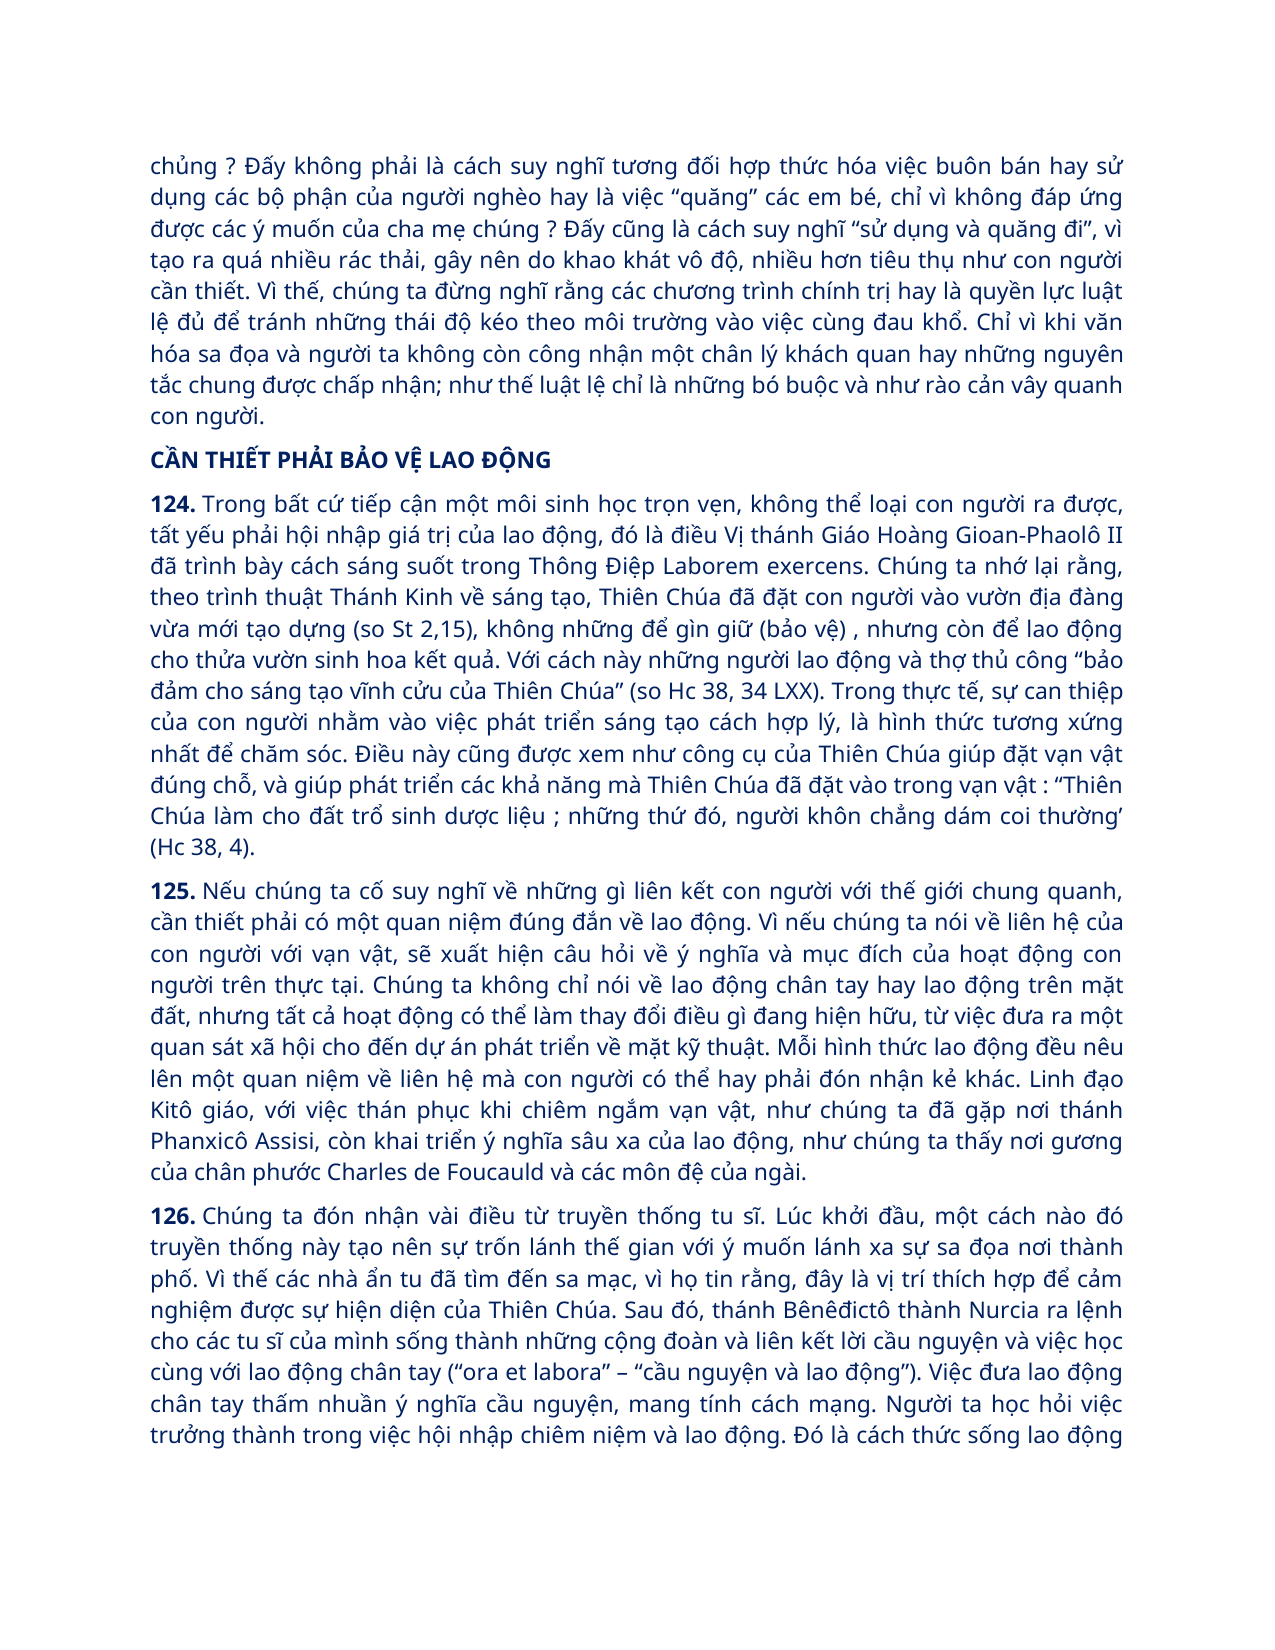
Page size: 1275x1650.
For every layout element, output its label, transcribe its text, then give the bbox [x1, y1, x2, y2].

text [150, 150, 1125, 431]
text CẦN THIẾT PHẢI BẢO VỆ LAO ĐỘNG [150, 444, 1125, 475]
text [150, 1200, 1125, 1450]
text 124. Trong bất cứ tiếp cận một môi sinh học trọn vẹn, không thể loại con người ra được, tất yếu phải hội nhập giá trị của lao động, đó là điều Vị thánh Giáo Hoàng Gioan-Phaolô II đã trình bày cách sáng suốt trong Thông Điệp Laborem exercens. Chúng ta nhớ lại rằng, theo trình thuật Thánh Kinh về sáng tạo, Thiên Chúa đã đặt con người vào vườn địa đàng vừa mới tạo dựng (so St 2,15), không những để gìn giữ (bảo vệ) , nhưng còn để lao động cho thửa vườn sinh hoa kết quả. Với cách này những người lao động và thợ thủ công “bảo đảm cho sáng tạo vĩnh cửu của Thiên Chúa” (so Hc 38, 34 LXX). Trong thực tế, sự can thiệp của con người nhằm vào việc phát triển sáng tạo cách hợp lý, là hình thức tương xứng nhất để chăm sóc. Điều này cũng được xem như công cụ của Thiên Chúa giúp đặt vạn vật đúng chỗ, và giúp phát triển các khả năng mà Thiên Chúa đã đặt vào trong vạn vật : “Thiên Chúa làm cho đất trổ sinh dược liệu ; những thứ đó, người khôn chẳng dám coi thường’ (Hc 38, 4). [150, 487, 1125, 862]
text 125. Nếu chúng ta cố suy nghĩ về những gì liên kết con người với thế giới chung quanh, cần thiết phải có một quan niệm đúng đắn về lao động. Vì nếu chúng ta nói về liên hệ của con người với vạn vật, sẽ xuất hiện câu hỏi về ý nghĩa và mục đích của hoạt động con người trên thực tại. Chúng ta không chỉ nói về lao động chân tay hay lao động trên mặt đất, nhưng tất cả hoạt động có thể làm thay đổi điều gì đang hiện hữu, từ việc đưa ra một quan sát xã hội cho đến dự án phát triển về mặt kỹ thuật. Mỗi hình thức lao động đều nêu lên một quan niệm về liên hệ mà con người có thể hay phải đón nhận kẻ khác. Linh đạo Kitô giáo, với việc thán phục khi chiêm ngắm vạn vật, như chúng ta đã gặp nơi thánh Phanxicô Assisi, còn khai triển ý nghĩa sâu xa của lao động, như chúng ta thấy nơi gương của chân phước Charles de Foucauld và các môn đệ của ngài. [150, 875, 1125, 1187]
